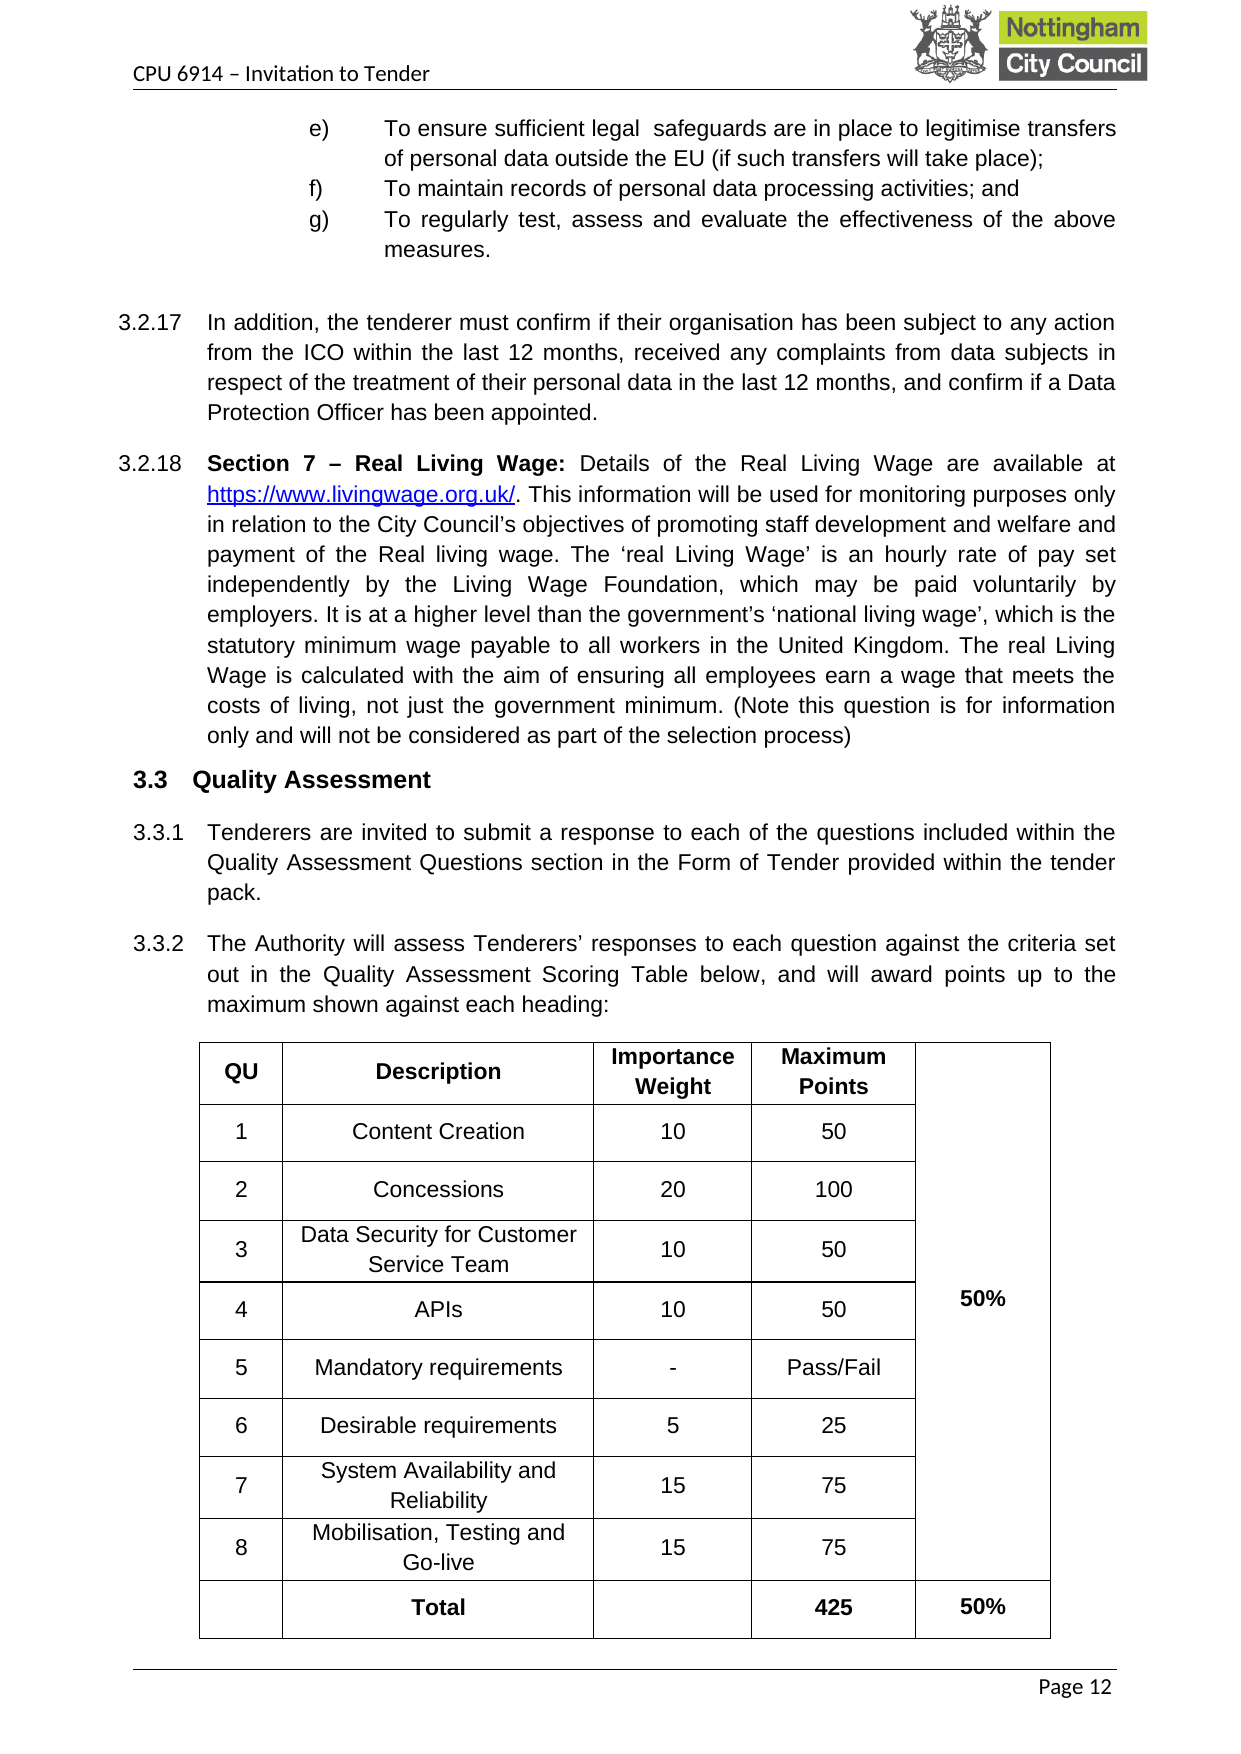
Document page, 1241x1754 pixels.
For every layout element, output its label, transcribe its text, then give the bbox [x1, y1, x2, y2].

table_cell 50% [916, 1581, 1050, 1638]
table_cell 4 [200, 1283, 282, 1339]
table_cell Concessions [283, 1162, 593, 1219]
table_cell 3 [200, 1221, 282, 1281]
table_cell 7 [200, 1457, 282, 1518]
table_header Importance Weight [594, 1043, 751, 1104]
table_cell 5 [594, 1399, 751, 1456]
table_cell Mobilisation, Testing and Go-live [283, 1519, 593, 1579]
table_cell 75 [752, 1519, 915, 1579]
table_cell 100 [752, 1162, 915, 1219]
table_cell 75 [752, 1457, 915, 1518]
list To maintain records of personal data processing activities; and [309, 175, 1117, 202]
table_cell 10 [594, 1283, 751, 1339]
list The Authority will assess Tenderers’ responses to each question against the criteria set out in the Quality Assessment Scoring Table below, and will award points up to the maximum shown against each heading: [133, 930, 1117, 1017]
table_cell 1 [200, 1105, 282, 1161]
list Section 7 – Real Living Wage: Details of the Real Living Wage are available at https://www.livingwage.org.uk/. This information will be used for monitoring purposes only in relation to the City Council’s objectives of promoting staff development and welfare and payment of the Real living wage. The ‘real Living Wage’ is an hourly rate of pay set independently by the Living Wage Foundation, which may be paid voluntarily by employers. It is at a higher level than the government’s ‘national living wage’, which is the statutory minimum wage payable to all workers in the United Kingdom. The real Living Wage is calculated with the aim of ensuring all employees earn a wage that meets the costs of living, not just the government minimum. (Note this question is for information only and will not be considered as part of the selection process) [118, 450, 1117, 749]
list To regularly test, assess and evaluate the effectiveness of the above measures. [309, 206, 1117, 262]
table_header 50% [916, 1043, 1050, 1579]
list Tenderers are invited to submit a response to each of the questions included within the Quality Assessment Questions section in the Form of Tender provided within the tender pack. [133, 819, 1117, 906]
table_cell - [594, 1340, 751, 1398]
table_cell 20 [594, 1162, 751, 1219]
table_cell Data Security for Customer Service Team [283, 1221, 593, 1281]
table_cell [594, 1581, 751, 1638]
list Quality Assessment [133, 765, 1117, 794]
table_cell APIs [283, 1283, 593, 1339]
list To ensure sufficient legal safeguards are in place to legitimise transfers of personal data outside the EU (if such transfers will take place); [309, 115, 1117, 172]
table_cell 6 [200, 1399, 282, 1456]
table_cell Content Creation [283, 1105, 593, 1161]
table_cell 15 [594, 1457, 751, 1518]
table_cell System Availability and Reliability [283, 1457, 593, 1518]
table_header Maximum Points [752, 1043, 915, 1104]
table_cell 25 [752, 1399, 915, 1456]
table_cell 10 [594, 1105, 751, 1161]
table_cell 2 [200, 1162, 282, 1219]
table_cell Total [283, 1581, 593, 1638]
table_cell [200, 1581, 282, 1638]
table_header Description [283, 1043, 593, 1104]
table_cell 15 [594, 1519, 751, 1579]
list In addition, the tenderer must confirm if their organisation has been subject to any action from the ICO within the last 12 months, received any complaints from data subjects in respect of the treatment of their personal data in the last 12 months, and confirm if a Data Protection Officer has been appointed. [118, 309, 1117, 426]
table_cell 425 [752, 1581, 915, 1638]
table_cell Pass/Fail [752, 1340, 915, 1398]
table_cell 50 [752, 1283, 915, 1339]
table_cell Mandatory requirements [283, 1340, 593, 1398]
table_header QU [200, 1043, 282, 1104]
table_cell 8 [200, 1519, 282, 1579]
table_cell 5 [200, 1340, 282, 1398]
table_cell Desirable requirements [283, 1399, 593, 1456]
table_cell 50 [752, 1105, 915, 1161]
table_cell 10 [594, 1221, 751, 1281]
table_cell 50 [752, 1221, 915, 1281]
